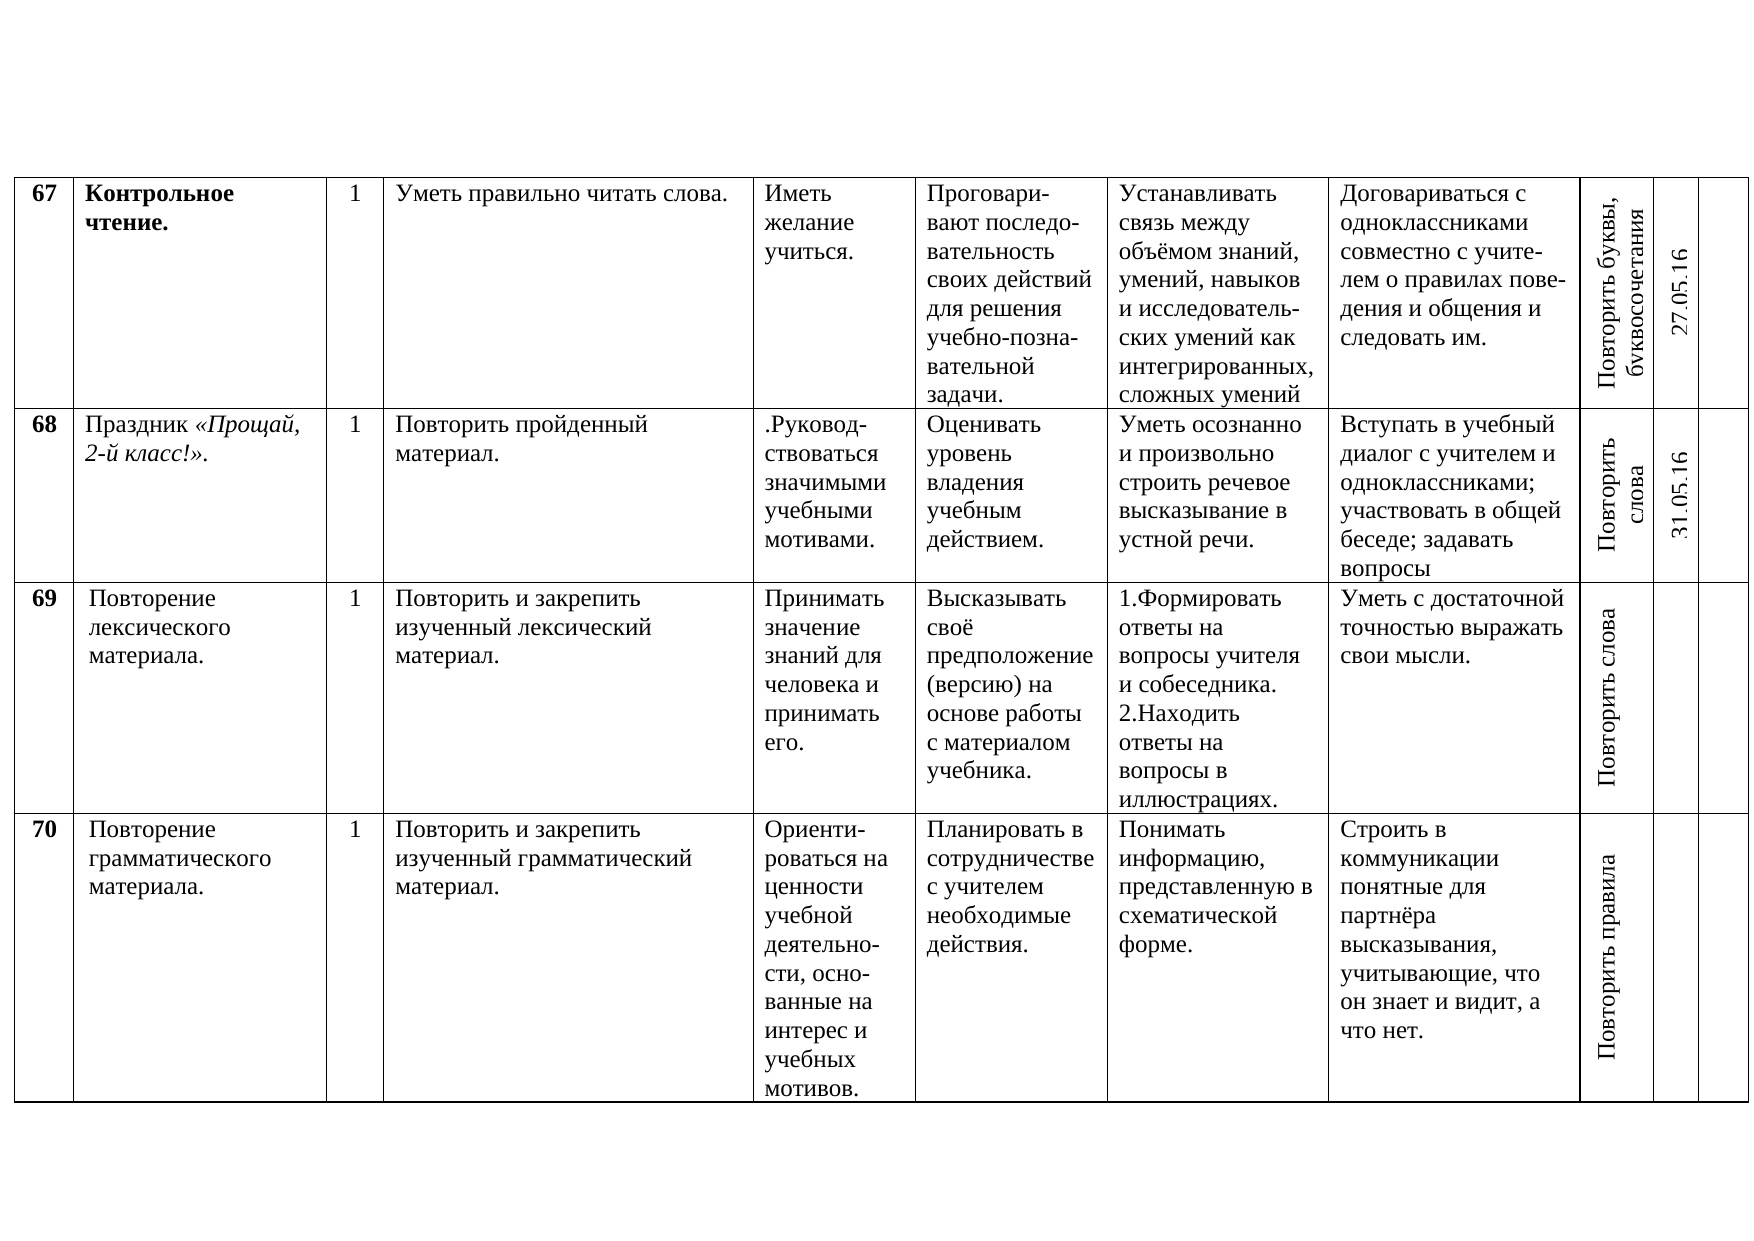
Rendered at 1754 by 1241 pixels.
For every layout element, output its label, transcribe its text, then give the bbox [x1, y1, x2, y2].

table_cell Повторить и закрепить изученный лексический материал. [384, 583, 753, 813]
table_cell Контрольное чтение. [74, 178, 326, 408]
table_cell Повторить правила [1581, 814, 1653, 1101]
table_cell [1654, 814, 1698, 1101]
table_cell Повторить пройденный материал. [384, 409, 753, 582]
table_cell 1 [327, 583, 383, 813]
table_cell Договариваться с одноклассниками совместно с учите-лем о правилах пове-дения и общения и следовать им. [1329, 178, 1579, 408]
table_cell Планировать в сотрудничестве с учителем необходимые действия. [916, 814, 1107, 1101]
table_cell 1 [327, 814, 383, 1101]
table_cell 31.05.16 [1654, 409, 1698, 582]
table_cell 69 [15, 583, 73, 813]
table_cell Праздник «Прощай, 2-й класс!». [74, 409, 326, 582]
table_cell Высказывать своё предположение (версию) на основе работы с материалом учебника. [916, 583, 1107, 813]
table_cell 68 [15, 409, 73, 582]
table_cell Повторение грамматического материала. [74, 814, 326, 1101]
table_cell Оценивать уровень владения учебным действием. [916, 409, 1107, 582]
table_cell Уметь осознанно и произвольно строить речевое высказывание в устной речи. [1108, 409, 1328, 582]
table_cell [1699, 178, 1748, 408]
table_cell Повторение лексического материала. [74, 583, 326, 813]
table_cell Устанавливать связь между объёмом знаний, умений, навыков и исследователь-ских умений как интегрированных, сложных умений [1108, 178, 1328, 408]
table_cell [1581, 178, 1653, 408]
table_cell [1654, 583, 1698, 813]
table_cell Вступать в учебный диалог с учителем и одноклассниками; участвовать в общей беседе; задавать вопросы [1329, 409, 1579, 582]
table_cell Иметь желание учиться. [754, 178, 915, 408]
table_cell Строить в коммуникации понятные для партнёра высказывания, учитывающие, что он знает и видит, а что нет. [1329, 814, 1579, 1101]
table_cell [1699, 814, 1748, 1101]
table_cell Повторить и закрепить изученный грамматический материал. [384, 814, 753, 1101]
table_cell Уметь с достаточной точностью выражать свои мысли. [1329, 583, 1579, 813]
table_cell [1699, 409, 1748, 582]
table_cell Принимать значение знаний для человека и принимать его. [754, 583, 915, 813]
table_cell .Руковод-ствоваться значимыми учебными мотивами. [754, 409, 915, 582]
table_cell 70 [15, 814, 73, 1101]
table_cell 1 [327, 409, 383, 582]
table_cell 1 [327, 178, 383, 408]
table_cell Уметь правильно читать слова. [384, 178, 753, 408]
table_cell Проговари-вают последо-вательность своих действий для решения учебно-позна-вательной задачи. [916, 178, 1107, 408]
table_cell 1.Формировать ответы на вопросы учителя и собеседника. 2.Находить ответы на вопросы в иллюстрациях. [1108, 583, 1328, 813]
table_cell 67 [15, 178, 73, 408]
table_cell Повторить слова [1581, 409, 1653, 582]
table_cell Понимать информацию, представленную в схематической форме. [1108, 814, 1328, 1101]
table_cell Повторить слова [1581, 583, 1653, 813]
table_cell Ориенти-роваться на ценности учебной деятельно-сти, осно-ванные на интерес и учебных мотивов. [754, 814, 915, 1101]
table_cell 27.05.16 [1654, 178, 1698, 408]
table_cell [1699, 583, 1748, 813]
